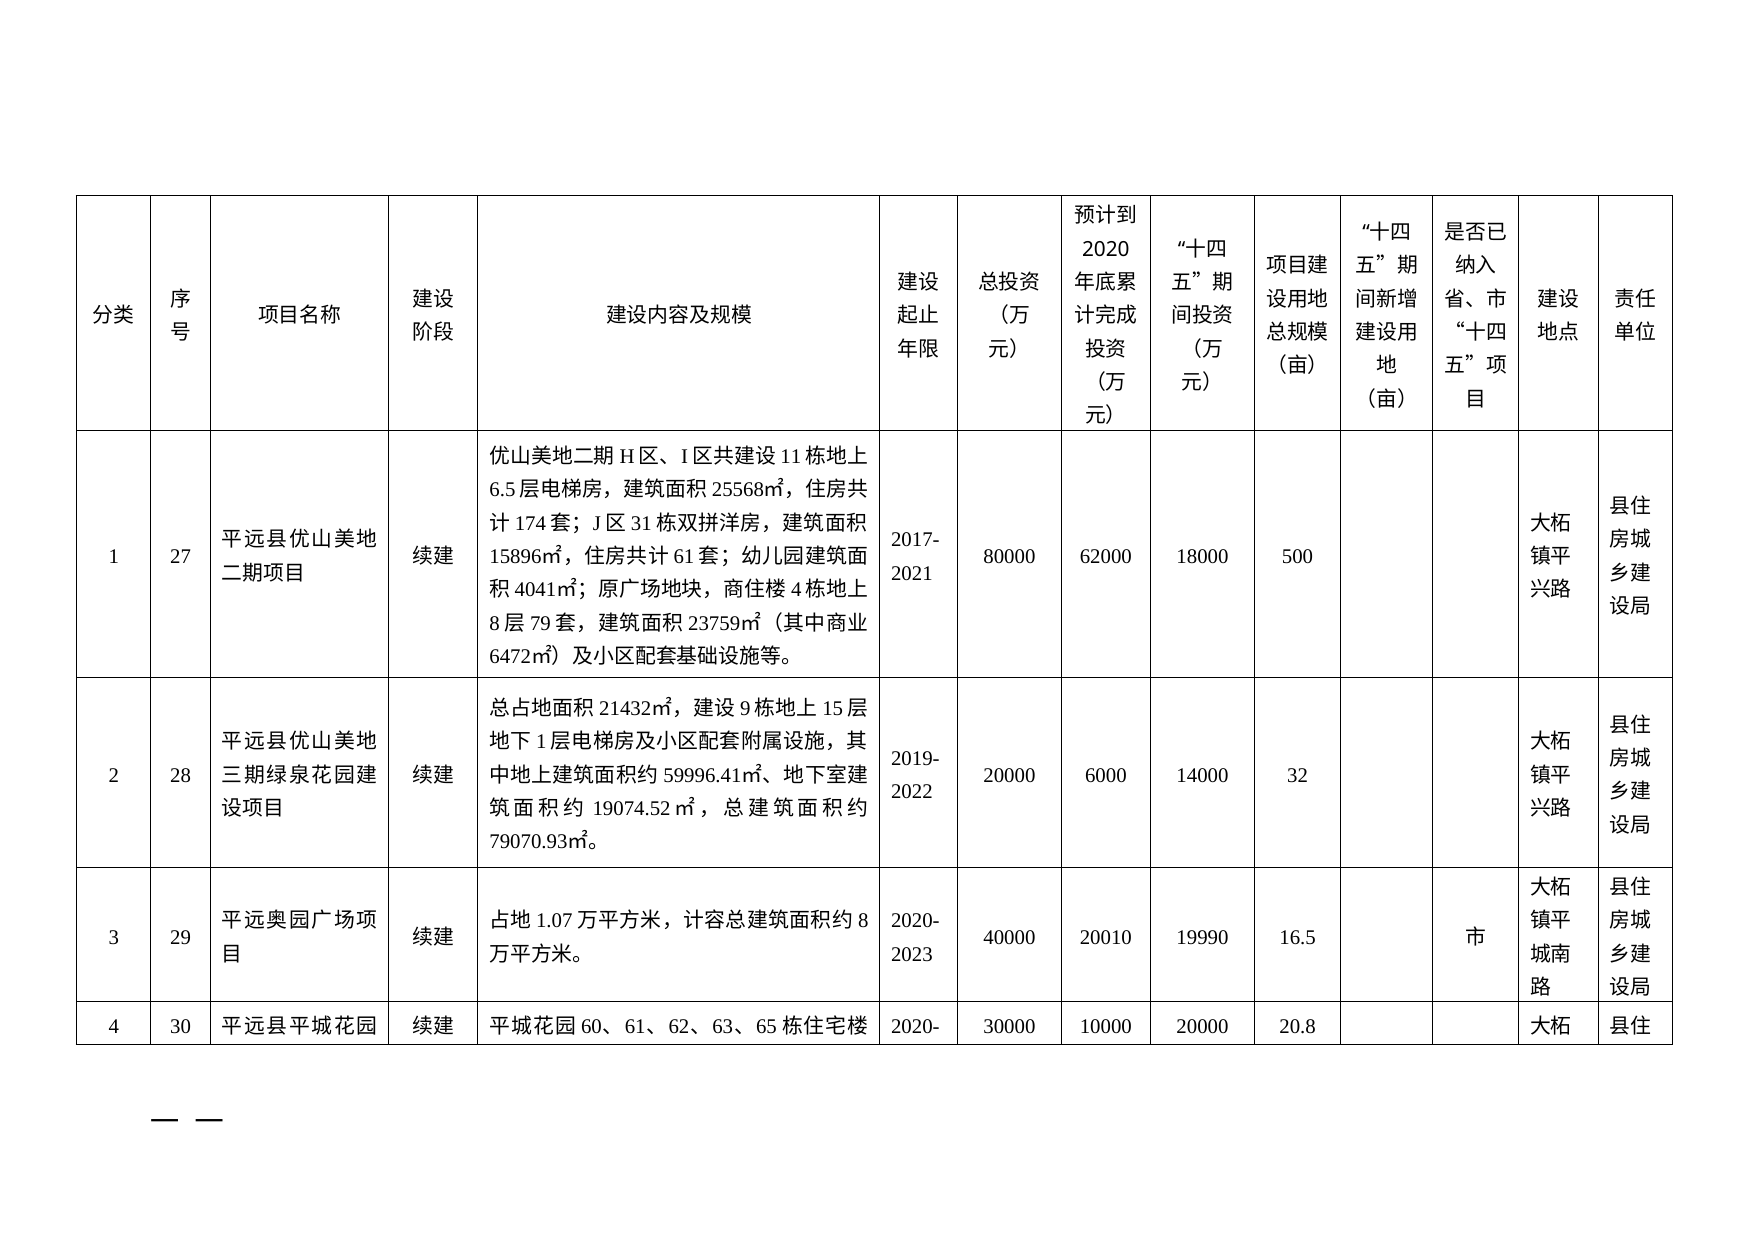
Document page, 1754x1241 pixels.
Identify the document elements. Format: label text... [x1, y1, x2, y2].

table_cell 县住房城乡建设局 [1599, 868, 1672, 1001]
table_cell 大柘镇平城花园 [1519, 1002, 1598, 1044]
table_cell 大柘镇平兴路 [1519, 678, 1598, 867]
table_cell 2019-2022 [880, 678, 957, 867]
table_cell 占地1.07万平方米，计容总建筑面积约8万平方米。 [478, 868, 879, 1001]
table_header 建设地点 [1519, 196, 1598, 429]
table_cell 27 [151, 431, 210, 677]
table_cell 20000 [958, 678, 1061, 867]
table_header 项目建设用地总规模（亩） [1255, 196, 1340, 429]
table_header 项目名称 [211, 196, 388, 429]
table_cell 20.8 [1255, 1002, 1340, 1044]
table_header 预计到2020年底累计完成投资（万元） [1062, 196, 1150, 429]
table_cell 30 [151, 1002, 210, 1044]
table_header 总投资（万元） [958, 196, 1061, 429]
table_cell 30000 [958, 1002, 1061, 1044]
table_cell [1341, 431, 1432, 677]
table_cell 14000 [1151, 678, 1254, 867]
table_cell 县住房城乡建设局 [1599, 678, 1672, 867]
table_cell 县住房城乡建设局 [1599, 1002, 1672, 1044]
table_cell 80000 [958, 431, 1061, 677]
table_cell 28 [151, 678, 210, 867]
table_cell 20010 [1062, 868, 1150, 1001]
table_cell 20000 [1151, 1002, 1254, 1044]
table_header “十四五”期间投资（万元） [1151, 196, 1254, 429]
table_cell 500 [1255, 431, 1340, 677]
table_cell 市 [1433, 868, 1518, 1001]
table_cell 32 [1255, 678, 1340, 867]
table_header 建设 阶段 [389, 196, 477, 429]
table_cell 3 [77, 868, 150, 1001]
table_cell 平远县优山美地三期绿泉花园建设项目 [211, 678, 388, 867]
table_cell 19990 [1151, 868, 1254, 1001]
table_cell 40000 [958, 868, 1061, 1001]
table_cell 2020-2023 [880, 868, 957, 1001]
table_header 分类 [77, 196, 150, 429]
table_cell 2017-2021 [880, 431, 957, 677]
table_cell [1341, 678, 1432, 867]
table_cell 4 [77, 1002, 150, 1044]
table_cell 总占地面积21432㎡，建设9栋地上15层地下1层电梯房及小区配套附属设施，其中地上建筑面积约59996.41㎡、地下室建筑面积约19074.52㎡，总建筑面积约79070.93㎡。 [478, 678, 879, 867]
table_cell 10000 [1062, 1002, 1150, 1044]
table_cell 平远奥园广场项目 [211, 868, 388, 1001]
table_cell 续建 [389, 868, 477, 1001]
table_cell 1 [77, 431, 150, 677]
table_cell 62000 [1062, 431, 1150, 677]
table_cell 平城花园60、61、62、63、65栋住宅楼工程，规划用地面积13882.94平方米，总建筑面积57199.05平方米，建设地上27层、地下一层的住宅楼，总户数351户。 [478, 1002, 879, 1044]
table_cell 续建 [389, 431, 477, 677]
table_cell 18000 [1151, 431, 1254, 677]
table_cell [1433, 431, 1518, 677]
table_cell 续建 [389, 1002, 477, 1044]
table_cell [1433, 1002, 1518, 1044]
table_header “十四五”期间新增建设用地（亩） [1341, 196, 1432, 429]
table_header 建设起止年限 [880, 196, 957, 429]
table_cell 2 [77, 678, 150, 867]
table_cell 大柘镇平城南路 [1519, 868, 1598, 1001]
table_header 建设内容及规模 [478, 196, 879, 429]
table_cell [1433, 678, 1518, 867]
table_cell 6000 [1062, 678, 1150, 867]
table_header 责任单位 [1599, 196, 1672, 429]
table_cell 优山美地二期H区、I区共建设11栋地上6.5层电梯房，建筑面积25568㎡，住房共计174套；J区31栋双拼洋房，建筑面积15896㎡，住房共计61套；幼儿园建筑面积4041㎡；原广场地块，商住楼4栋地上8层79套，建筑面积23759㎡（其中商业6472㎡）及小区配套基础设施等。 [478, 431, 879, 677]
table_cell [1341, 868, 1432, 1001]
table_cell 县住房城乡建设局 [1599, 431, 1672, 677]
table_cell 平远县优山美地二期项目 [211, 431, 388, 677]
table_cell 29 [151, 868, 210, 1001]
table_header 序号 [151, 196, 210, 429]
table_header 是否已纳入省、市“十四五”项目 [1433, 196, 1518, 429]
table_cell 大柘镇平兴路 [1519, 431, 1598, 677]
table_cell 2020-2021 [880, 1002, 957, 1044]
table_cell 平远县平城花园三期项目 [211, 1002, 388, 1044]
table_cell 续建 [389, 678, 477, 867]
table_cell [1341, 1002, 1432, 1044]
table_cell 16.5 [1255, 868, 1340, 1001]
